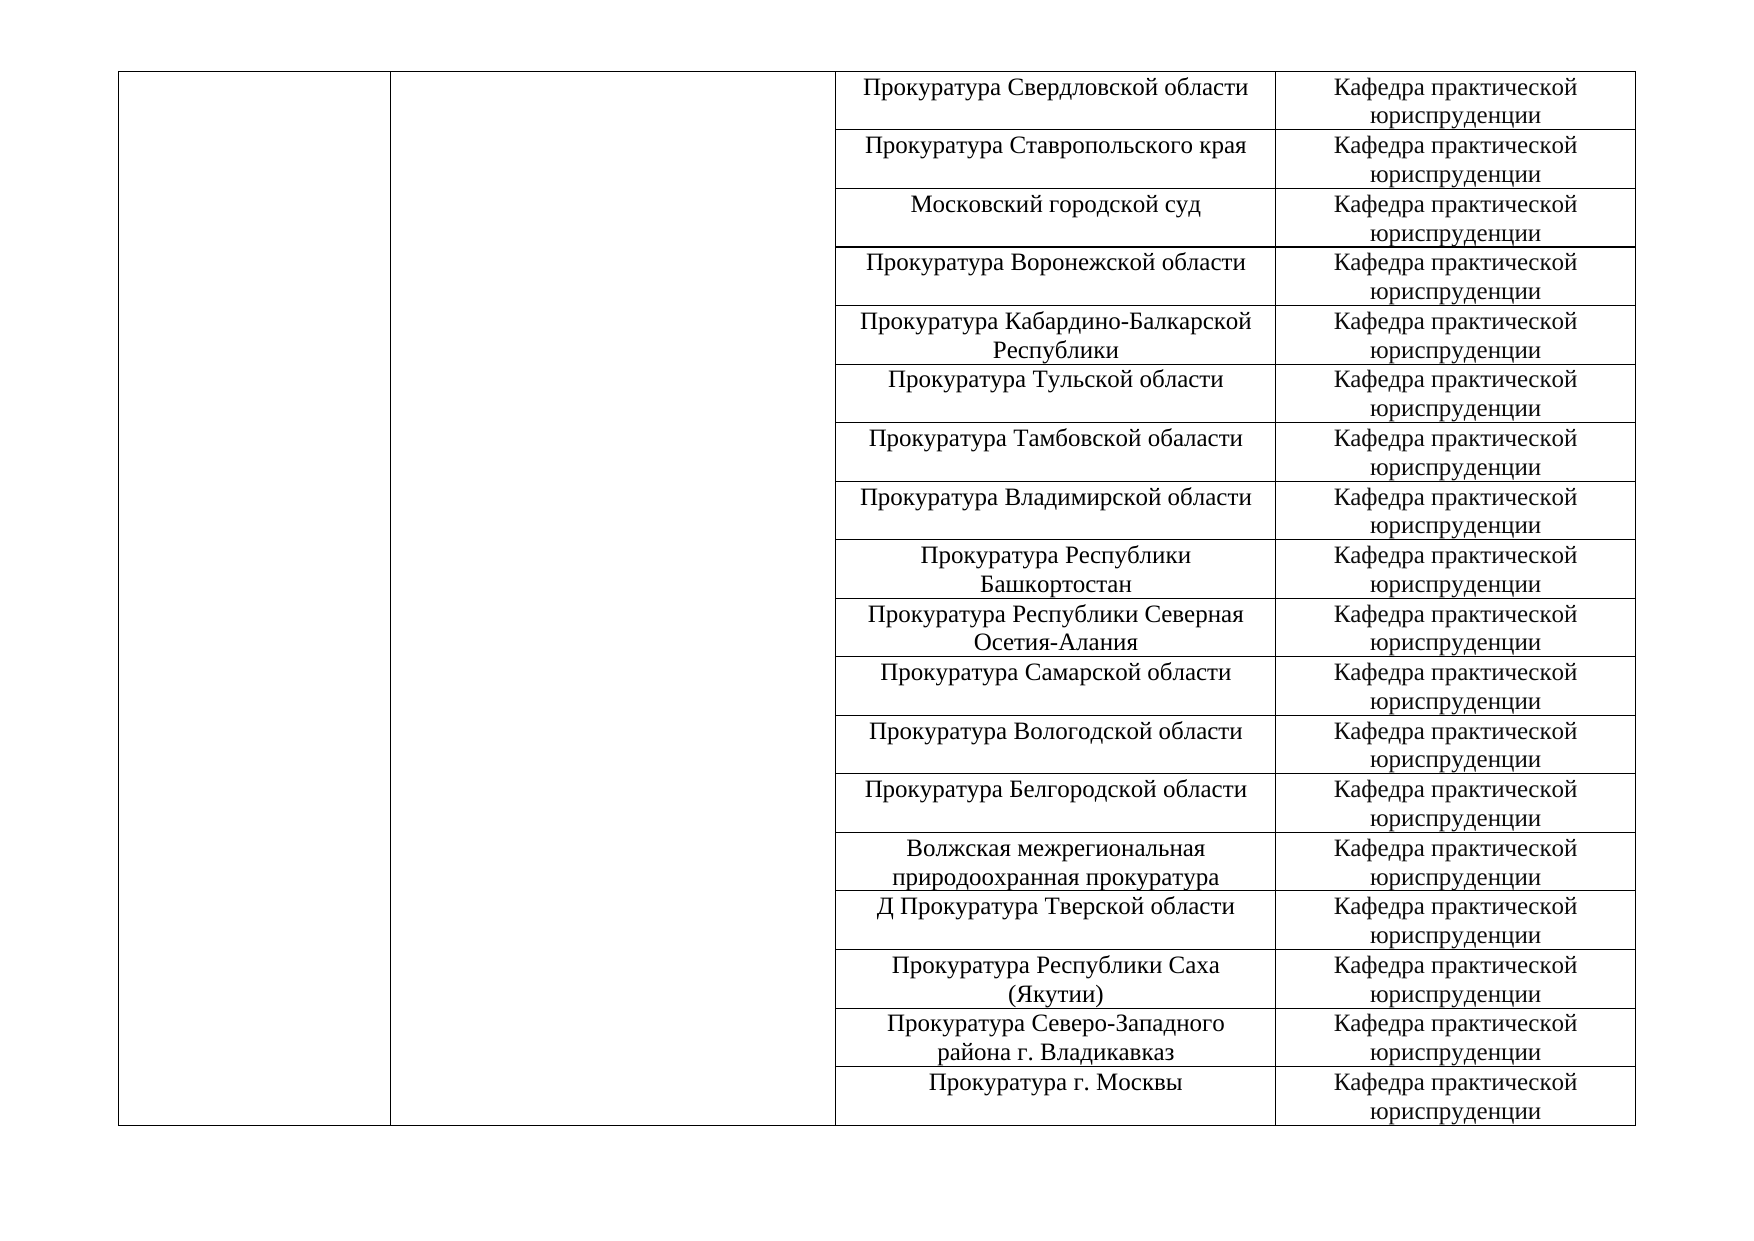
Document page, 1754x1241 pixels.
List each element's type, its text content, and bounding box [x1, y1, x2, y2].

table_cell Прокуратура Свердловской области [836, 72, 1275, 129]
table_cell Прокуратура Тульской области [836, 365, 1275, 422]
table_cell Кафедра практической юриспруденции [1276, 599, 1635, 656]
table_cell Кафедра практической юриспруденции [1276, 306, 1635, 363]
table_cell Прокуратура Республики Саха (Якутии) [836, 950, 1275, 1007]
table_cell Прокуратура Ставропольского края [836, 130, 1275, 188]
table_cell Прокуратура Белгородской области [836, 774, 1275, 832]
table_cell Прокуратура г. Москвы [836, 1067, 1275, 1124]
table_cell Прокуратура Кабардино-Балкарской Республики [836, 306, 1275, 363]
table_cell Кафедра практической юриспруденции [1276, 189, 1635, 246]
table_cell Прокуратура Республики Северная Осетия-Алания [836, 599, 1275, 656]
table_cell Прокуратура Воронежской области [836, 248, 1275, 305]
table_cell Кафедра практической юриспруденции [1276, 540, 1635, 598]
table_cell Прокуратура Самарской области [836, 657, 1275, 715]
table_cell Кафедра практической юриспруденции [1276, 774, 1635, 832]
table_cell Кафедра практической юриспруденции [1276, 130, 1635, 188]
table_cell Кафедра практической юриспруденции [1276, 482, 1635, 539]
table_cell Кафедра практической юриспруденции [1276, 657, 1635, 715]
table_cell Кафедра практической юриспруденции [1276, 365, 1635, 422]
table_cell Кафедра практической юриспруденции [1276, 833, 1635, 890]
table_cell Кафедра практической юриспруденции [1276, 248, 1635, 305]
table_cell Прокуратура Владимирской области [836, 482, 1275, 539]
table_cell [1276, 1067, 1635, 1124]
table_cell Кафедра практической юриспруденции [1276, 1009, 1635, 1066]
table_cell Волжская межрегиональная природоохранная прокуратура [836, 833, 1275, 890]
table_cell Прокуратура Северо-Западного района г. Владикавказ [836, 1009, 1275, 1066]
table_cell Кафедра практической юриспруденции [1276, 950, 1635, 1007]
table_cell Прокуратура Республики Башкортостан [836, 540, 1275, 598]
table_cell Прокуратура Вологодской области [836, 716, 1275, 773]
table_cell Прокуратура Тамбовской обаласти [836, 423, 1275, 481]
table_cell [1276, 72, 1635, 129]
table_cell Д Прокуратура Тверской области [836, 891, 1275, 949]
table_cell Кафедра практической юриспруденции [1276, 423, 1635, 481]
table_cell Кафедра практической юриспруденции [1276, 716, 1635, 773]
table_cell Московский городской суд [836, 189, 1275, 246]
table_cell Кафедра практической юриспруденции [1276, 891, 1635, 949]
